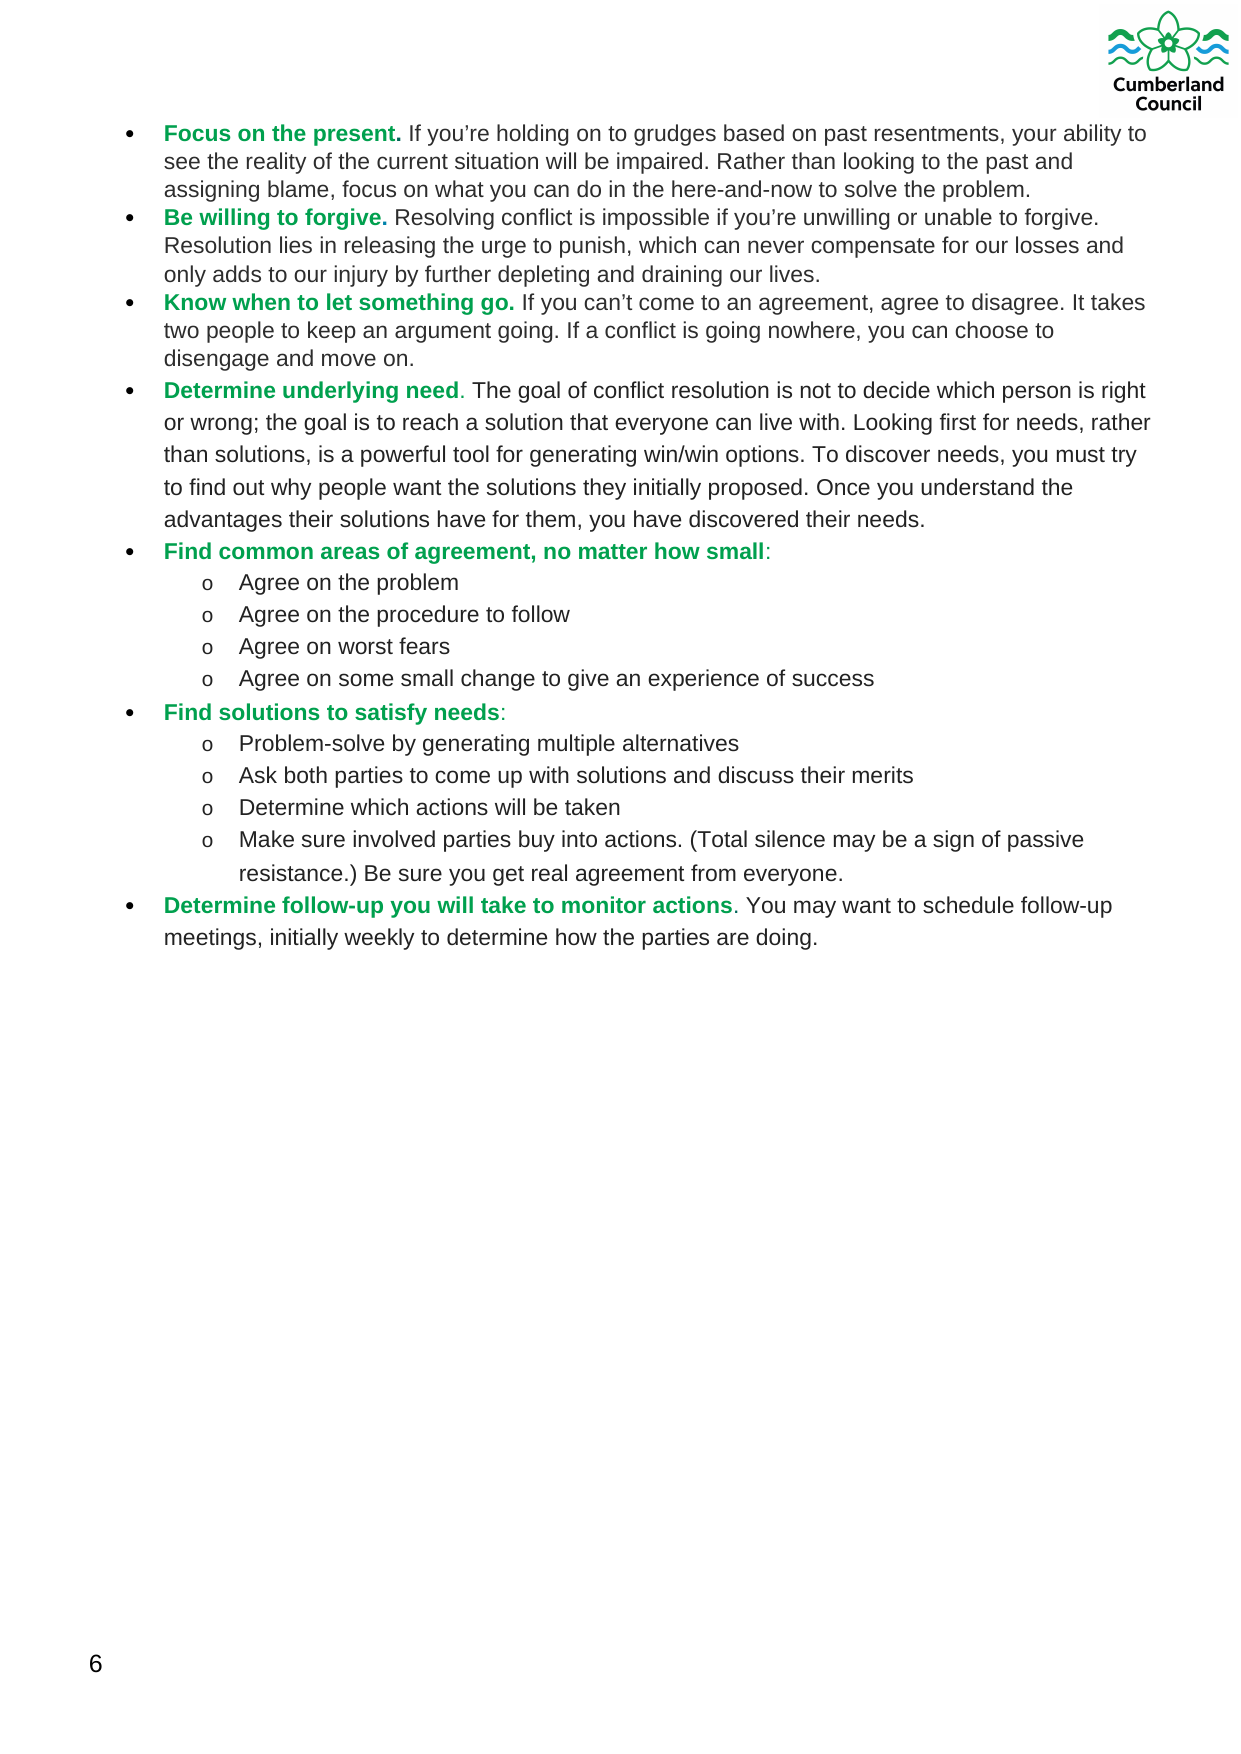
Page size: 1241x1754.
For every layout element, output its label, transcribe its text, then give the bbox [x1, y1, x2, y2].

list Problem-solve by generating multiple alternatives [201, 725, 1152, 757]
list Focus on the present. If you’re holding on to grudges based on past resentments, your ability to see the reality of the current situation will be impaired. Rather than looking to the past and assigning blame, focus on what you can do in the here-and-now to solve the problem. [126, 118, 1152, 202]
list Agree on some small change to give an experience of success [201, 661, 1152, 693]
list Know when to let something go. If you can’t come to an agreement, agree to disagree. It takes two people to keep an argument going. If a conflict is going nowhere, you can choose to disengage and move on. [126, 287, 1152, 371]
list Determine follow-up you will take to monitor actions. You may want to schedule follow-up meetings, initially weekly to determine how the parties are doing. [126, 886, 1152, 951]
list Ask both parties to come up with solutions and discuss their merits [201, 757, 1152, 790]
list Make sure involved parties buy into actions. (Total silence may be a sign of passive resistance.) Be sure you get real agreement from everyone. [201, 822, 1152, 886]
list Agree on worst fears [201, 629, 1152, 661]
list Agree on the problem [201, 564, 1152, 597]
list Be willing to forgive. Resolving conflict is impossible if you’re unwilling or unable to forgive. Resolution lies in releasing the urge to punish, which can never compensate for our losses and only adds to our injury by further depleting and draining our lives. [126, 202, 1152, 287]
list Find common areas of agreement, no matter how small: [126, 532, 1152, 564]
list Find solutions to satisfy needs: [126, 693, 1152, 725]
list Determine underlying need. The goal of conflict resolution is not to decide which person is right or wrong; the goal is to reach a solution that everyone can live with. Looking first for needs, rather than solutions, is a powerful tool for generating win/win options. To discover needs, you must try to find out why people want the solutions they initially proposed. Once you understand the advantages their solutions have for them, you have discovered their needs. [126, 371, 1152, 532]
picture [1098, 4, 1239, 118]
list Agree on the procedure to follow [201, 597, 1152, 629]
list Determine which actions will be taken [201, 790, 1152, 822]
